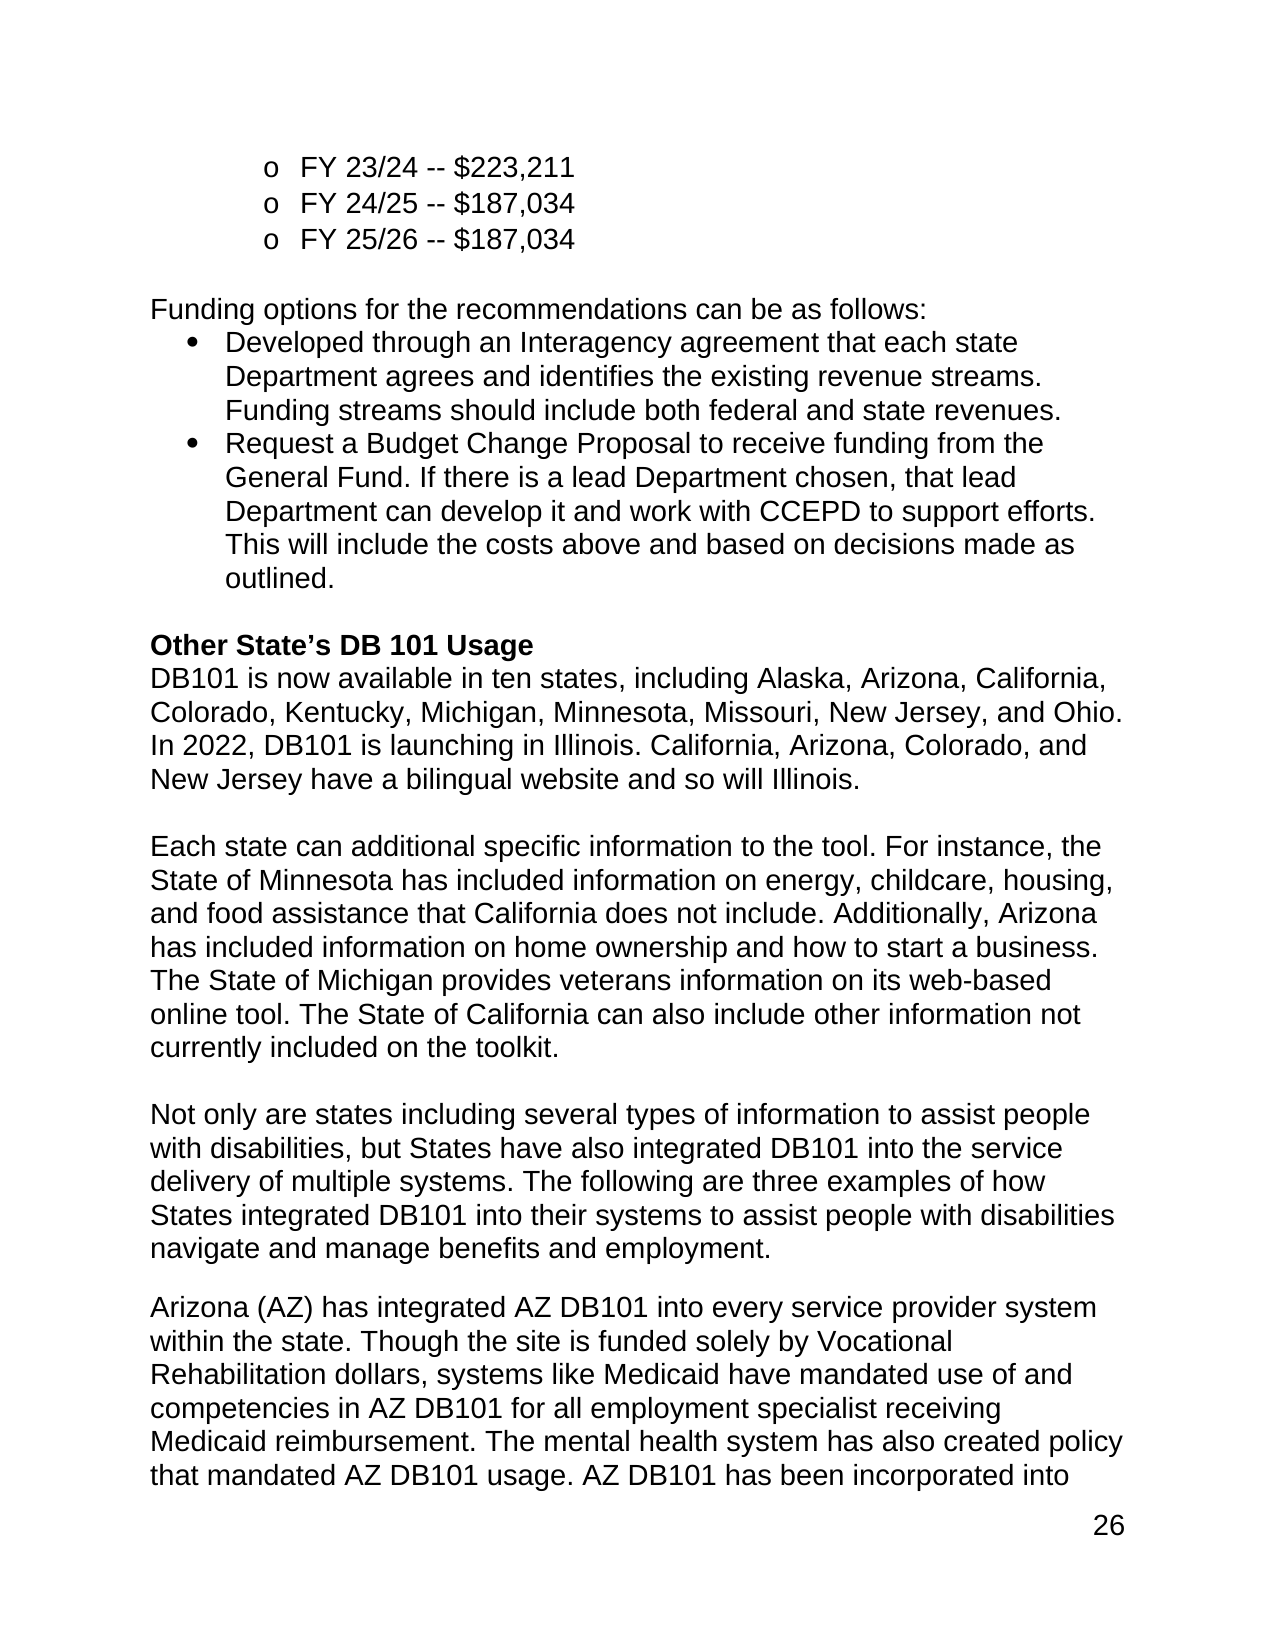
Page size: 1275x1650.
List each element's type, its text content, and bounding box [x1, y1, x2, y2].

text Funding options for the recommendations can be as follows: [150, 292, 1125, 326]
list Request a Budget Change Proposal to receive funding from the General Fund. If there is a lead Department chosen, that lead Department can develop it and work with CCEPD to support efforts. This will include the costs above and based on decisions made as outlined. [187, 426, 1125, 594]
list FY 24/25 -- $187,034 [262, 186, 1125, 222]
list Developed through an Interagency agreement that each state Department agrees and identifies the existing revenue streams. Funding streams should include both federal and state revenues. [187, 326, 1125, 426]
list FY 23/24 -- $223,211 [262, 150, 1125, 186]
list FY 25/26 -- $187,034 [262, 222, 1125, 258]
text Not only are states including several types of information to assist people with disabilities, but States have also integrated DB101 into the service delivery of multiple systems. The following are three examples of how States integrated DB101 into their systems to assist people with disabilities navigate and manage benefits and employment. [150, 1097, 1125, 1265]
text Other State’s DB 101 Usage [150, 628, 1125, 661]
text DB101 is now available in ten states, including Alaska, Arizona, California, Colorado, Kentucky, Michigan, Minnesota, Missouri, New Jersey, and Ohio. In 2022, DB101 is launching in Illinois. California, Arizona, Colorado, and New Jersey have a bilingual website and so will Illinois. [150, 661, 1125, 796]
text Each state can additional specific information to the tool. For instance, the State of Minnesota has included information on energy, childcare, housing, and food assistance that California does not include. Additionally, Arizona has included information on home ownership and how to start a business. The State of Michigan provides veterans information on its web-based online tool. The State of California can also include other information not currently included on the toolkit. [150, 829, 1125, 1064]
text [150, 1290, 1125, 1491]
